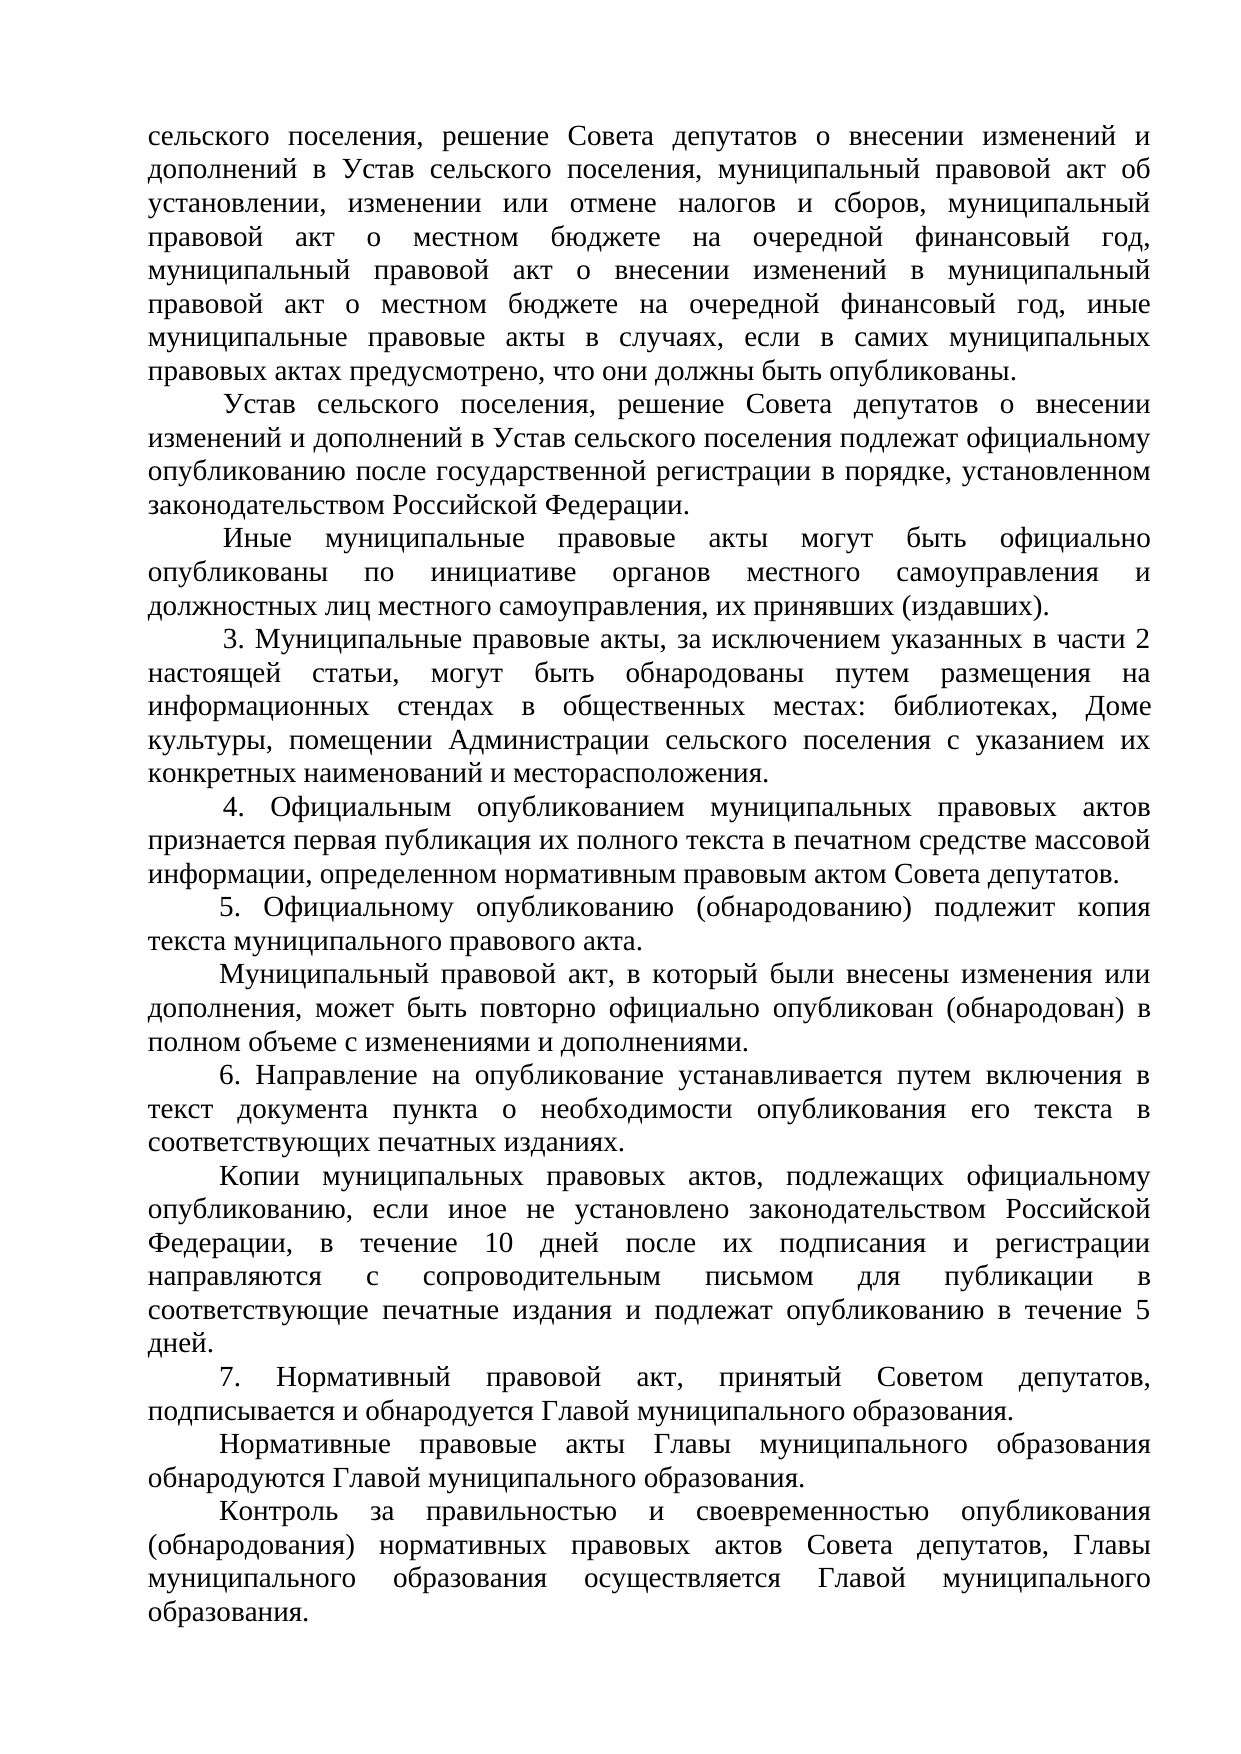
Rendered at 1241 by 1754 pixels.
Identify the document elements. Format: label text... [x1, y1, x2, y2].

text 6. Направление на опубликование устанавливается путем включения в текст документа пункта о необходимости опубликования его текста в соответствующих печатных изданиях. [148, 1057, 1152, 1158]
text Иные муниципальные правовые акты могут быть официально опубликованы по инициативе органов местного самоуправления и должностных лиц местного самоуправления, их принявших (издавших). [148, 521, 1152, 621]
text Устав сельского поселения, решение Совета депутатов о внесении изменений и дополнений в Устав сельского поселения подлежат официальному опубликованию после государственной регистрации в порядке, установленном законодательством Российской Федерации. [148, 386, 1152, 521]
text 5. Официальному опубликованию (обнародованию) подлежит копия текста муниципального правового акта. [148, 889, 1152, 957]
text Нормативные правовые акты Главы муниципального образования обнародуются Главой муниципального образования. [148, 1426, 1152, 1493]
text 7. Нормативный правовой акт, принятый Советом депутатов, подписывается и обнародуется Главой муниципального образования. [148, 1359, 1152, 1426]
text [148, 118, 1152, 386]
text 4. Официальным опубликованием муниципальных правовых актов признается первая публикация их полного текста в печатном средстве массовой информации, определенном нормативным правовым актом Совета депутатов. [148, 789, 1152, 889]
text 3. Муниципальные правовые акты, за исключением указанных в части 2 настоящей статьи, могут быть обнародованы путем размещения на информационных стендах в общественных местах: библиотеках, Доме культуры, помещении Администрации сельского поселения с указанием их конкретных наименований и месторасположения. [148, 621, 1152, 789]
text Муниципальный правовой акт, в который были внесены изменения или дополнения, может быть повторно официально опубликован (обнародован) в полном объеме с изменениями и дополнениями. [148, 957, 1152, 1057]
text Контроль за правильностью и своевременностью опубликования (обнародования) нормативных правовых актов Совета депутатов, Главы муниципального образования осуществляется Главой муниципального образования. [148, 1493, 1152, 1627]
text Копии муниципальных правовых актов, подлежащих официальному опубликованию, если иное не установлено законодательством Российской Федерации, в течение 10 дней после их подписания и регистрации направляются с сопроводительным письмом для публикации в соответствующие печатные издания и подлежат опубликованию в течение 5 дней. [148, 1158, 1152, 1359]
